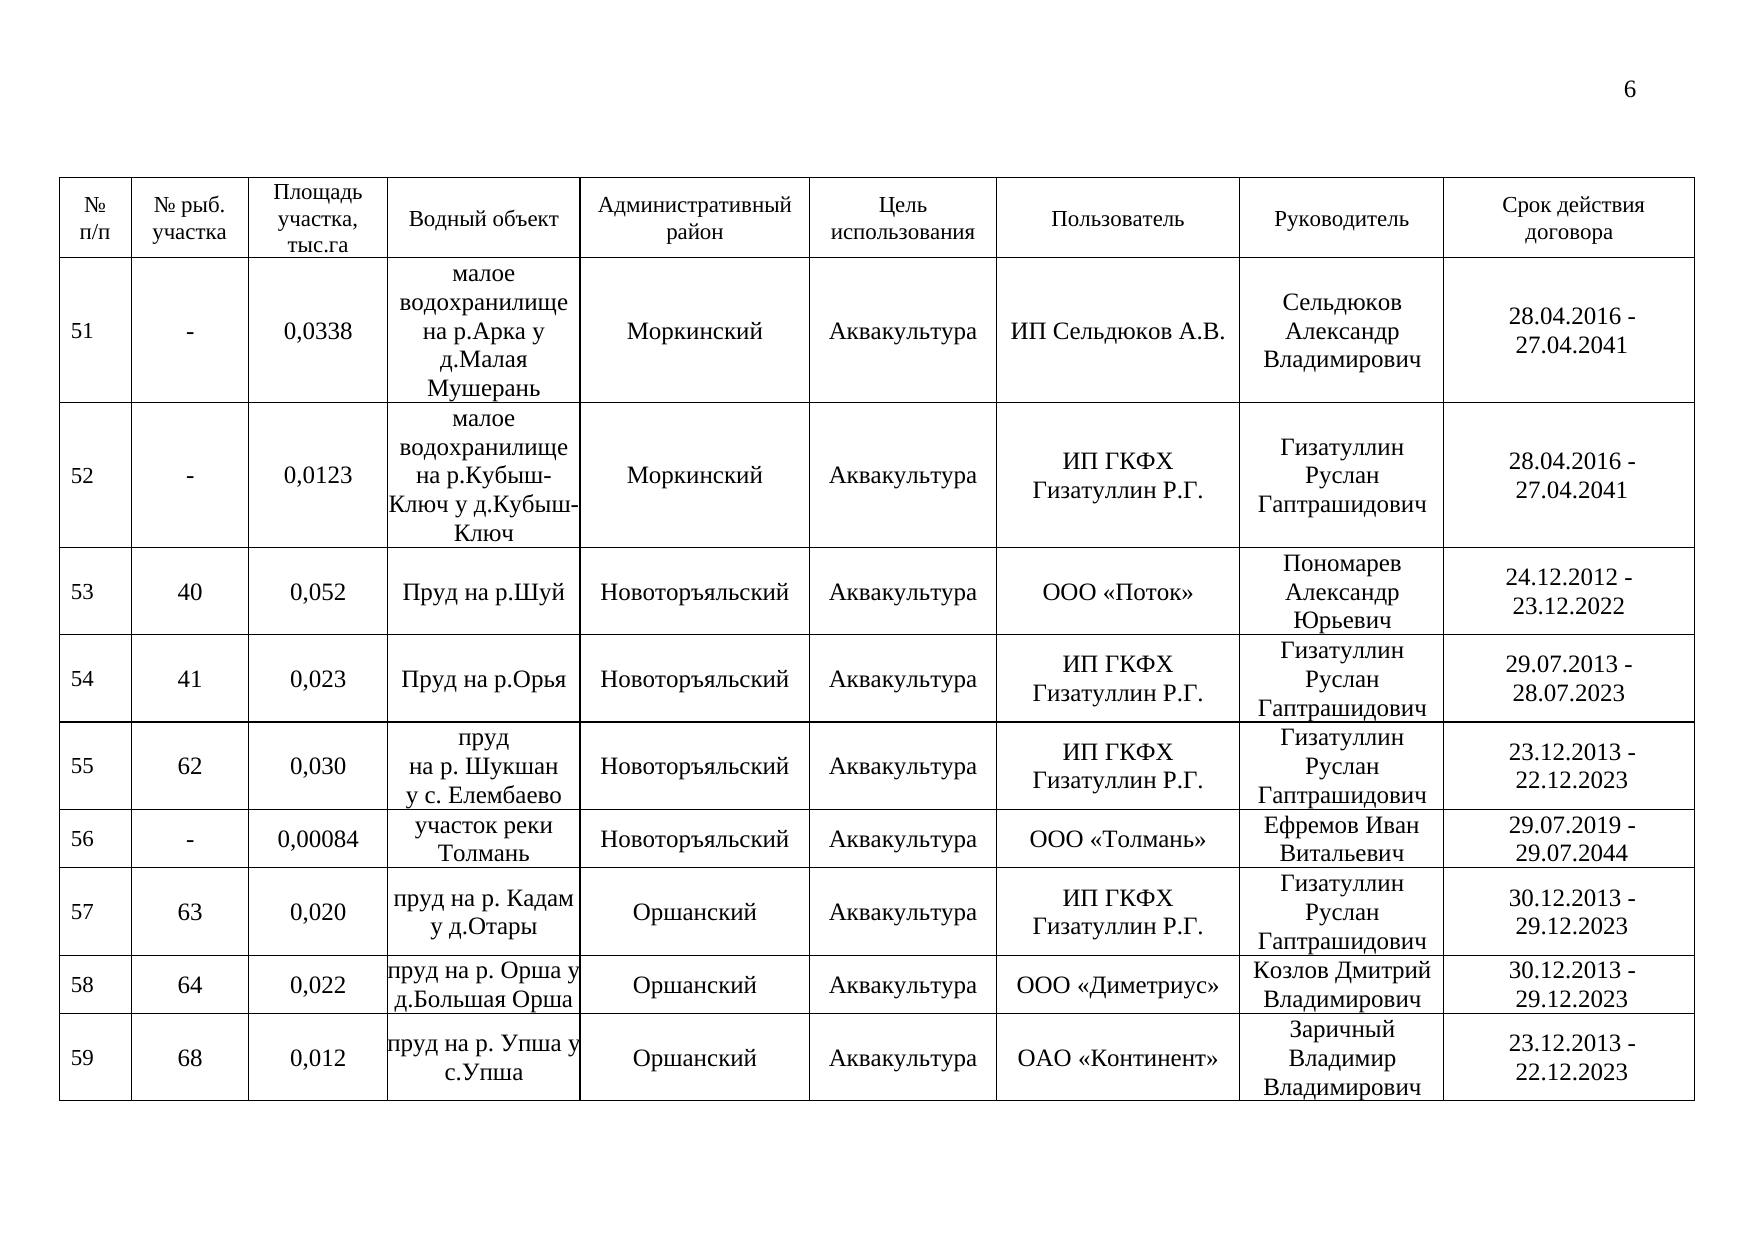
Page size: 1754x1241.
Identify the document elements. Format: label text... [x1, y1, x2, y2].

table_cell 30.12.2013 -29.12.2023 [1444, 868, 1694, 954]
table_cell ИП Сельдюков А.В. [997, 258, 1239, 402]
table_cell 0,0123 [249, 403, 387, 547]
table_cell Гизатуллин Руслан Гаптрашидович [1240, 723, 1443, 809]
table_cell ООО «Диметриус» [997, 956, 1239, 1013]
table_cell ИП ГКФХ Гизатуллин Р.Г. [997, 635, 1239, 721]
table_header Площадь участка, тыс.га [249, 178, 387, 257]
table_cell Аквакультура [810, 635, 996, 721]
table_cell 28.04.2016 -27.04.2041 [1444, 258, 1694, 402]
table_cell 68 [132, 1014, 248, 1100]
table_header Административный район [581, 178, 809, 257]
table_cell ООО «Поток» [997, 548, 1239, 634]
table_cell 0,022 [249, 956, 387, 1013]
table_cell Оршанский [581, 868, 809, 954]
table_cell [60, 810, 131, 867]
table_cell 0,020 [249, 868, 387, 954]
table_cell 0,052 [249, 548, 387, 634]
table_cell Аквакультура [810, 258, 996, 402]
table_cell 0,030 [249, 723, 387, 809]
table_cell Новоторъяльский [581, 548, 809, 634]
table_cell Оршанский [581, 1014, 809, 1100]
table_cell [60, 635, 131, 721]
table_cell Аквакультура [810, 548, 996, 634]
table_cell Пруд на р.Шуй [388, 548, 579, 634]
table_cell 63 [132, 868, 248, 954]
table_cell 62 [132, 723, 248, 809]
table_cell 29.07.2013 -28.07.2023 [1444, 635, 1694, 721]
table_cell 23.12.2013 -22.12.2023 [1444, 1014, 1694, 1100]
table_cell Моркинский [581, 403, 809, 547]
table_cell 0,0338 [249, 258, 387, 402]
table_cell Новоторъяльский [581, 723, 809, 809]
table_cell Аквакультура [810, 403, 996, 547]
table_cell Гизатуллин Руслан Гаптрашидович [1240, 635, 1443, 721]
table_cell пруд на р. Орша у д.Большая Орша [388, 956, 579, 1013]
table_cell 41 [132, 635, 248, 721]
table_cell Пономарев Александр Юрьевич [1240, 548, 1443, 634]
table_header № рыб. участка [132, 178, 248, 257]
table_cell [60, 723, 131, 809]
table_cell ИП ГКФХ Гизатуллин Р.Г. [997, 868, 1239, 954]
table_cell ИП ГКФХ Гизатуллин Р.Г. [997, 723, 1239, 809]
table_cell 0,012 [249, 1014, 387, 1100]
table_cell Заричный Владимир Владимирович [1240, 1014, 1443, 1100]
table_cell малое водохранилище на р.Арка у д.Малая Мушерань [388, 258, 579, 402]
table_cell [60, 868, 131, 954]
table_cell 24.12.2012 -23.12.2022 [1444, 548, 1694, 634]
table_cell - [132, 403, 248, 547]
table_cell 23.12.2013 -22.12.2023 [1444, 723, 1694, 809]
table_cell 0,00084 [249, 810, 387, 867]
table_cell Аквакультура [810, 956, 996, 1013]
table_cell ИП ГКФХ Гизатуллин Р.Г. [997, 403, 1239, 547]
table_cell Аквакультура [810, 723, 996, 809]
table_header Руководитель [1240, 178, 1443, 257]
table_cell пруд на р. Шукшан у с. Елембаево [388, 723, 579, 809]
table_cell 30.12.2013 -29.12.2023 [1444, 956, 1694, 1013]
table_cell Ефремов Иван Витальевич [1240, 810, 1443, 867]
table_cell [60, 403, 131, 547]
table_cell 64 [132, 956, 248, 1013]
table_header Водный объект [388, 178, 579, 257]
table_cell Сельдюков Александр Владимирович [1240, 258, 1443, 402]
table_cell [60, 1014, 131, 1100]
table_cell 29.07.2019 -29.07.2044 [1444, 810, 1694, 867]
table_cell Новоторъяльский [581, 635, 809, 721]
table_cell Козлов Дмитрий Владимирович [1240, 956, 1443, 1013]
table_cell - [132, 258, 248, 402]
table_cell пруд на р. Кадам у д.Отары [388, 868, 579, 954]
table_cell ОАО «Континент» [997, 1014, 1239, 1100]
table_header Срок действия договора [1444, 178, 1694, 257]
table_header Пользователь [997, 178, 1239, 257]
table_cell Аквакультура [810, 1014, 996, 1100]
table_cell [60, 258, 131, 402]
table_cell Оршанский [581, 956, 809, 1013]
table_cell [60, 548, 131, 634]
table_cell Новоторъяльский [581, 810, 809, 867]
table_cell Моркинский [581, 258, 809, 402]
table_cell 40 [132, 548, 248, 634]
table_cell участок реки Толмань [388, 810, 579, 867]
table_header № п/п [60, 178, 131, 257]
table_cell ООО «Толмань» [997, 810, 1239, 867]
table_cell Пруд на р.Орья [388, 635, 579, 721]
table_cell 28.04.2016 -27.04.2041 [1444, 403, 1694, 547]
table_cell Аквакультура [810, 868, 996, 954]
table_cell пруд на р. Упша у с.Упша [388, 1014, 579, 1100]
table_cell - [132, 810, 248, 867]
table_cell Гизатуллин Руслан Гаптрашидович [1240, 868, 1443, 954]
table_cell 0,023 [249, 635, 387, 721]
table_header Цель использования [810, 178, 996, 257]
table_cell малое водохранилище на р.Кубыш-Ключ у д.Кубыш-Ключ [388, 403, 579, 547]
table_cell Аквакультура [810, 810, 996, 867]
table_cell [60, 956, 131, 1013]
table_cell Гизатуллин Руслан Гаптрашидович [1240, 403, 1443, 547]
